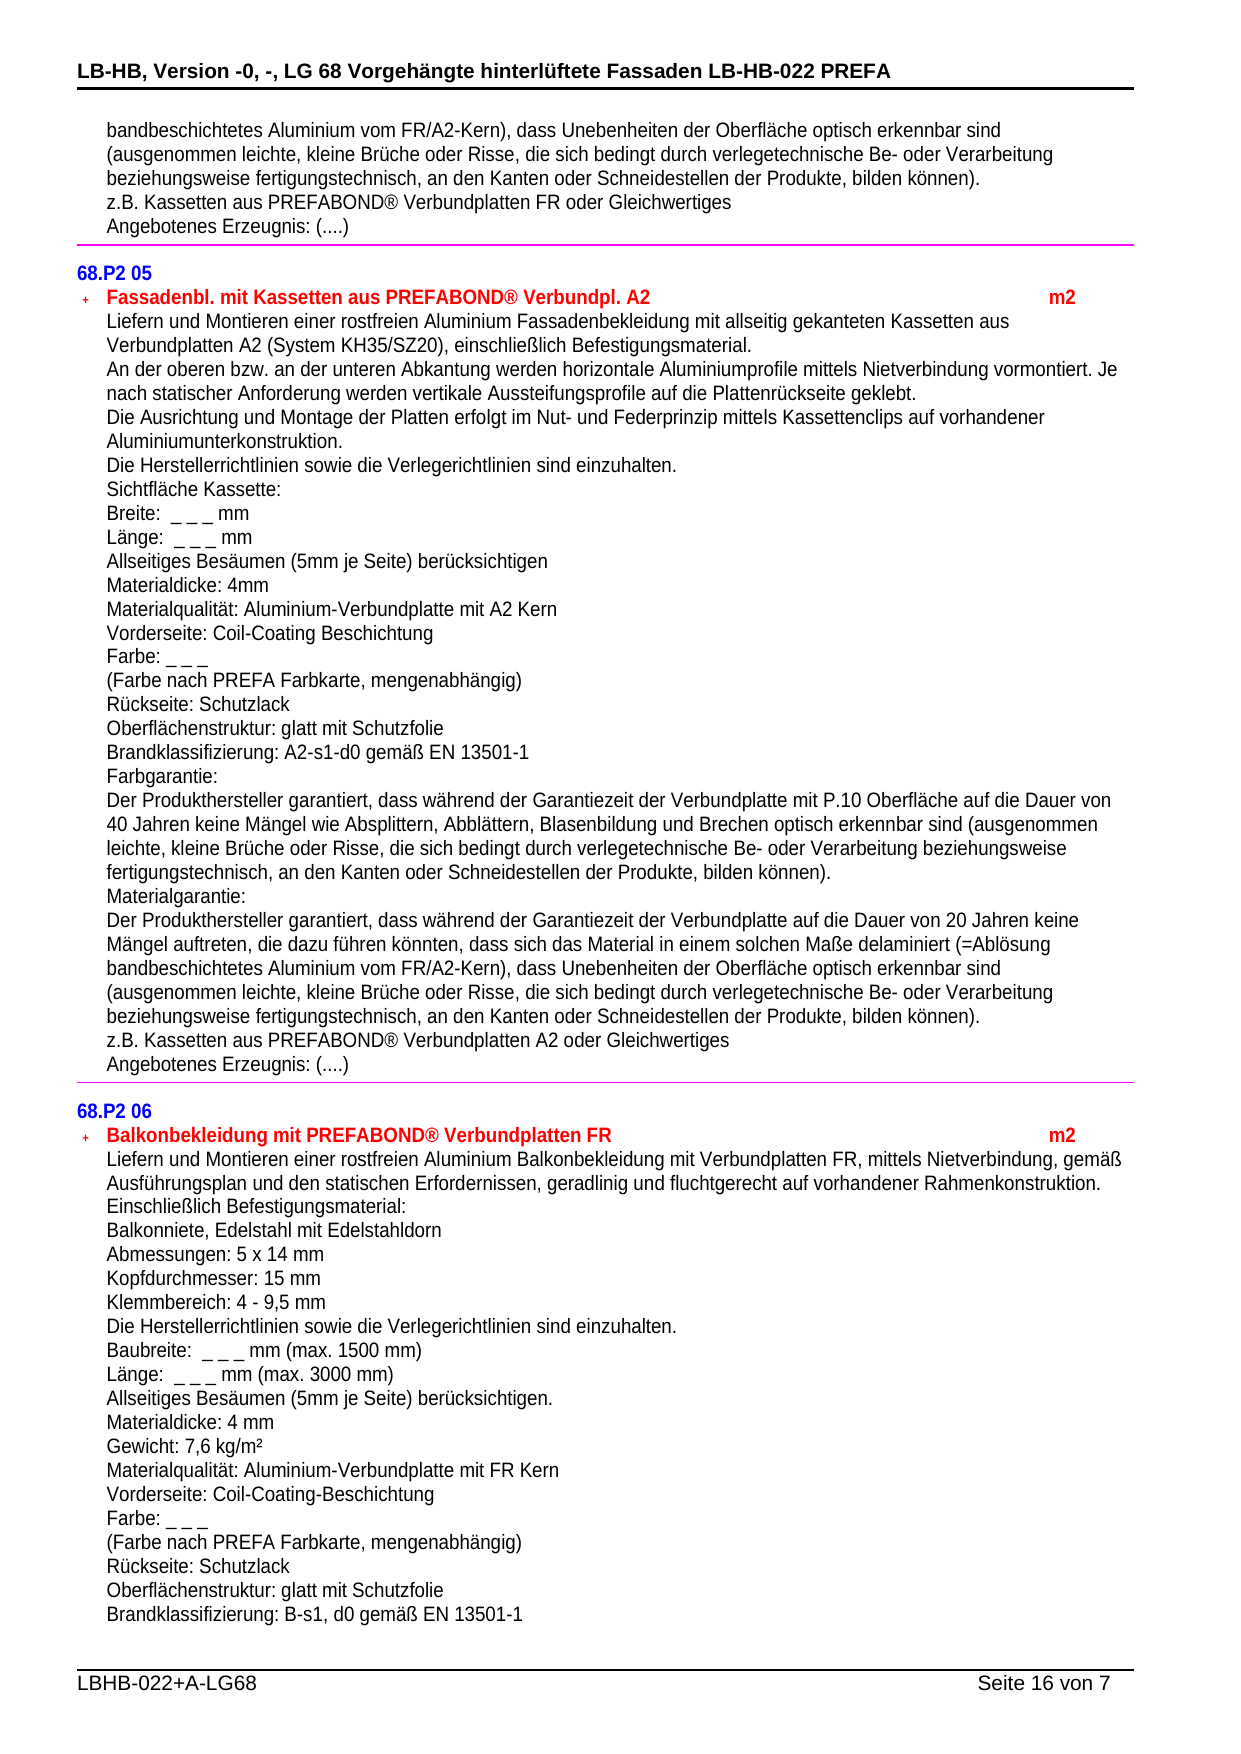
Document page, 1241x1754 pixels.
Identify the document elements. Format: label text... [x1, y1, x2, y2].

text Baubreite: _ _ _ mm (max. 1500 mm) [106, 1338, 1134, 1362]
text Sichtfläche Kassette: [106, 477, 1134, 501]
text Liefern und Montieren einer rostfreien Aluminium Fassadenbekleidung mit allseitig gekanteten Kassetten aus Verbundplatten A2 (System KH35/SZ20), einschließlich Befestigungsmaterial. [106, 309, 1134, 357]
text An der oberen bzw. an der unteren Abkantung werden horizontale Aluminiumprofile mittels Nietverbindung vormontiert. Je nach statischer Anforderung werden vertikale Aussteifungsprofile auf die Plattenrückseite geklebt. [106, 357, 1134, 405]
text Materialgarantie: [106, 884, 1134, 908]
text Einschließlich Befestigungsmaterial: [106, 1194, 1134, 1218]
text Farbe: _ _ _ [106, 1506, 1134, 1530]
text Brandklassifizierung: A2-s1-d0 gemäß EN 13501-1 [106, 740, 1134, 764]
text 68.P2 06 [77, 1098, 1134, 1122]
text Breite: _ _ _ mm [106, 501, 1134, 524]
text Rückseite: Schutzlack [106, 692, 1134, 716]
text Rückseite: Schutzlack [106, 1554, 1134, 1578]
text Länge: _ _ _ mm (max. 3000 mm) [106, 1362, 1134, 1386]
text + Balkonbekleidung mit PREFABOND® Verbundplatten FR m2 [77, 1122, 1134, 1146]
text Materialqualität: Aluminium-Verbundplatte mit FR Kern [106, 1458, 1134, 1482]
text Gewicht: 7,6 kg/m² [106, 1434, 1134, 1458]
text Klemmbereich: 4 - 9,5 mm [106, 1290, 1134, 1314]
text Materialdicke: 4mm [106, 572, 1134, 596]
text Angebotenes Erzeugnis: (....) [106, 214, 1134, 238]
text Farbgarantie: [106, 764, 1134, 788]
text z.B. Kassetten aus PREFABOND® Verbundplatten A2 oder Gleichwertiges [106, 1028, 1134, 1052]
text Abmessungen: 5 x 14 mm [106, 1242, 1134, 1266]
text (Farbe nach PREFA Farbkarte, mengenabhängig) [106, 1530, 1134, 1554]
text Allseitiges Besäumen (5mm je Seite) berücksichtigen. [106, 1386, 1134, 1410]
text Länge: _ _ _ mm [106, 524, 1134, 548]
text 68.P2 05 [77, 261, 1134, 285]
text Angebotenes Erzeugnis: (....) [106, 1052, 1134, 1076]
text (Farbe nach PREFA Farbkarte, mengenabhängig) [106, 668, 1134, 692]
text Brandklassifizierung: B-s1, d0 gemäß EN 13501-1 [106, 1602, 1134, 1626]
text Die Herstellerrichtlinien sowie die Verlegerichtlinien sind einzuhalten. [106, 1314, 1134, 1338]
text Die Ausrichtung und Montage der Platten erfolgt im Nut- und Federprinzip mittels Kassettenclips auf vorhandener Aluminiumunterkonstruktion. [106, 405, 1134, 453]
text Vorderseite: Coil-Coating-Beschichtung [106, 1482, 1134, 1506]
text Allseitiges Besäumen (5mm je Seite) berücksichtigen [106, 548, 1134, 572]
text Materialdicke: 4 mm [106, 1410, 1134, 1434]
text Balkonniete, Edelstahl mit Edelstahldorn [106, 1218, 1134, 1242]
text Materialqualität: Aluminium-Verbundplatte mit A2 Kern [106, 596, 1134, 620]
text Der Produkthersteller garantiert, dass während der Garantiezeit der Verbundplatte mit P.10 Oberfläche auf die Dauer von 40 Jahren keine Mängel wie Absplittern, Abblättern, Blasenbildung und Brechen optisch erkennbar sind (ausgenommen leichte, kleine Brüche oder Risse, die sich bedingt durch verlegetechnische Be- oder Verarbeitung beziehungsweise fertigungstechnisch, an den Kanten oder Schneidestellen der Produkte, bilden können). [106, 788, 1134, 884]
text Oberflächenstruktur: glatt mit Schutzfolie [106, 1578, 1134, 1602]
text + Fassadenbl. mit Kassetten aus PREFABOND® Verbundpl. A2 m2 [77, 285, 1134, 309]
text Vorderseite: Coil-Coating Beschichtung [106, 620, 1134, 644]
text Farbe: _ _ _ [106, 644, 1134, 668]
text Liefern und Montieren einer rostfreien Aluminium Balkonbekleidung mit Verbundplatten FR, mittels Nietverbindung, gemäß Ausführungsplan und den statischen Erfordernissen, geradlinig und fluchtgerecht auf vorhandener Rahmenkonstruktion. [106, 1146, 1134, 1194]
text Oberflächenstruktur: glatt mit Schutzfolie [106, 716, 1134, 740]
text z.B. Kassetten aus PREFABOND® Verbundplatten FR oder Gleichwertiges [106, 190, 1134, 214]
text Kopfdurchmesser: 15 mm [106, 1266, 1134, 1290]
text Die Herstellerrichtlinien sowie die Verlegerichtlinien sind einzuhalten. [106, 453, 1134, 477]
